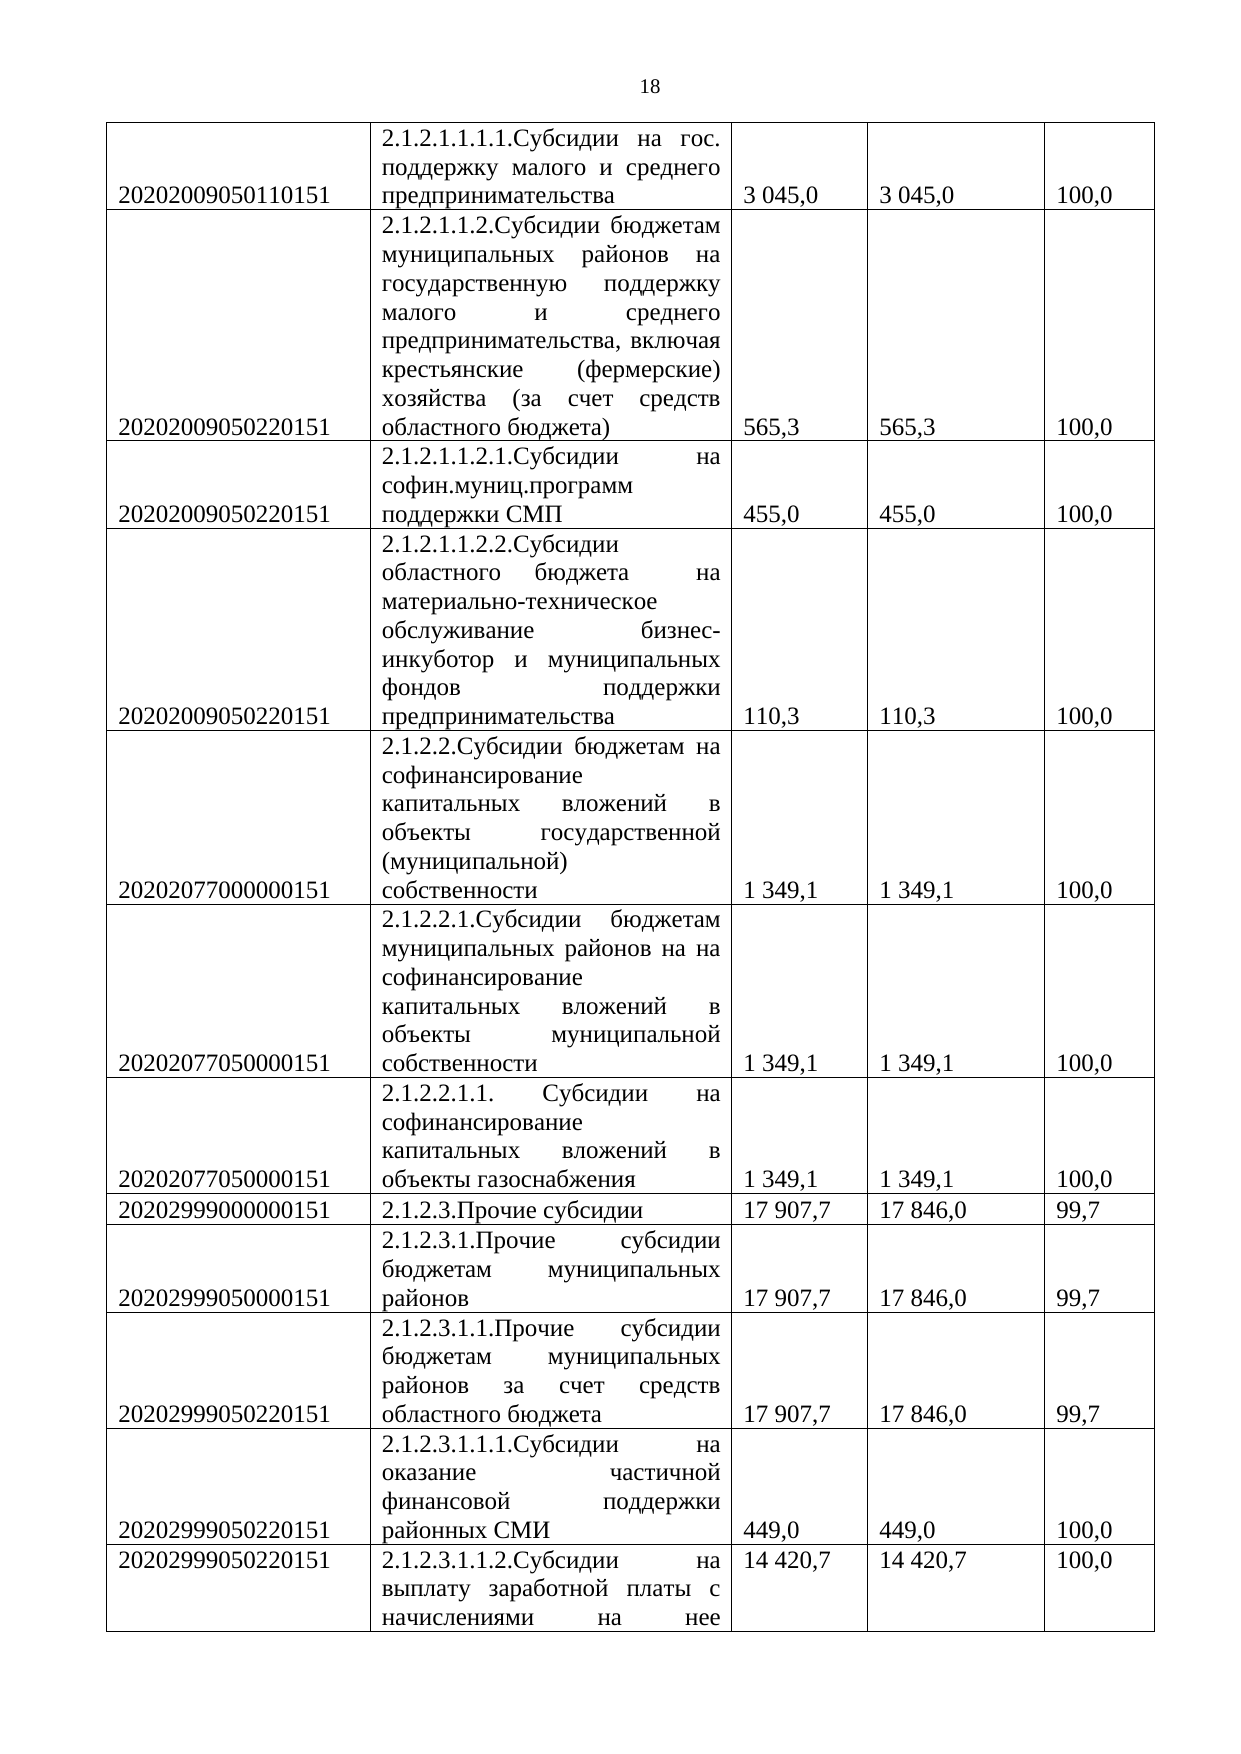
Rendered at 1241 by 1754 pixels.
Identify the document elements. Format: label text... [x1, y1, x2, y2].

table_cell 100,0 [1045, 529, 1154, 730]
table_cell 20202999050000151 [107, 1225, 370, 1312]
table_cell 20202077050000151 [107, 905, 370, 1077]
table_cell 2.1.2.1.1.2.1.Субсидии на софин.муниц.программ поддержки СМП [371, 441, 731, 528]
table_cell 14 420,7 [868, 1545, 1044, 1631]
table_cell 100,0 [1045, 441, 1154, 528]
table_cell 17 846,0 [868, 1313, 1044, 1428]
table_cell 2.1.2.2.Субсидии бюджетам на софинансирование капитальных вложений в объекты государственной (муниципальной) собственности [371, 731, 731, 903]
table_cell 20202009050220151 [107, 210, 370, 440]
table_cell 565,3 [868, 210, 1044, 440]
table_cell 449,0 [732, 1429, 867, 1544]
table_cell 17 907,7 [732, 1225, 867, 1312]
table_cell 20202999050220151 [107, 1429, 370, 1544]
table_cell 2.1.2.1.1.2.2.Субсидии областного бюджета на материально-техническое обслуживание бизнес-инкуботор и муниципальных фондов поддержки предпринимательства [371, 529, 731, 730]
table_cell 2.1.2.3.1.Прочие субсидии бюджетам муниципальных районов [371, 1225, 731, 1312]
table_cell 2.1.2.2.1.1. Субсидии на софинансирование капитальных вложений в объекты газоснабжения [371, 1078, 731, 1193]
table_cell 17 907,7 [732, 1313, 867, 1428]
table_cell 100,0 [1045, 731, 1154, 903]
table_cell 1 349,1 [732, 731, 867, 903]
table_cell 455,0 [868, 441, 1044, 528]
table_cell 110,3 [732, 529, 867, 730]
table_cell 99,7 [1045, 1194, 1154, 1224]
table_cell 100,0 [1045, 210, 1154, 440]
table_cell 565,3 [732, 210, 867, 440]
table_cell 100,0 [1045, 1078, 1154, 1193]
table_cell 17 846,0 [868, 1225, 1044, 1312]
table_cell 20202009050220151 [107, 441, 370, 528]
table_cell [371, 1545, 731, 1631]
table_cell 20202077050000151 [107, 1078, 370, 1193]
table_cell 3 045,0 [868, 123, 1044, 209]
table_cell 1 349,1 [732, 1078, 867, 1193]
table_cell 1 349,1 [868, 905, 1044, 1077]
table_cell 100,0 [1045, 1429, 1154, 1544]
table_cell 20202999050220151 [107, 1545, 370, 1631]
table_cell 1 349,1 [868, 1078, 1044, 1193]
table_cell 20202999000000151 [107, 1194, 370, 1224]
table_cell 2.1.2.2.1.Субсидии бюджетам муниципальных районов на на софинансирование капитальных вложений в объекты муниципальной собственности [371, 905, 731, 1077]
table_cell 99,7 [1045, 1225, 1154, 1312]
table_cell 110,3 [868, 529, 1044, 730]
table_cell 2.1.2.1.1.2.Субсидии бюджетам муниципальных районов на государственную поддержку малого и среднего предпринимательства, включая крестьянские (фермерские) хозяйства (за счет средств областного бюджета) [371, 210, 731, 440]
table_cell 455,0 [732, 441, 867, 528]
table_cell 99,7 [1045, 1313, 1154, 1428]
table_cell 449,0 [868, 1429, 1044, 1544]
table_cell 1 349,1 [732, 905, 867, 1077]
table_cell 100,0 [1045, 123, 1154, 209]
table_cell 1 349,1 [868, 731, 1044, 903]
table_cell 17 907,7 [732, 1194, 867, 1224]
table_cell 2.1.2.1.1.1.1.Субсидии на гос. поддержку малого и среднего предпринимательства [371, 123, 731, 209]
table_cell 2.1.2.3.1.1.1.Субсидии на оказание частичной финансовой поддержки районных СМИ [371, 1429, 731, 1544]
table_cell 100,0 [1045, 1545, 1154, 1631]
table_cell 17 846,0 [868, 1194, 1044, 1224]
table_cell 2.1.2.3.Прочие субсидии [371, 1194, 731, 1224]
table_cell 14 420,7 [732, 1545, 867, 1631]
table_cell 100,0 [1045, 905, 1154, 1077]
table_cell 3 045,0 [732, 123, 867, 209]
table_cell 20202999050220151 [107, 1313, 370, 1428]
table_cell 20202009050110151 [107, 123, 370, 209]
table_cell 2.1.2.3.1.1.Прочие субсидии бюджетам муниципальных районов за счет средств областного бюджета [371, 1313, 731, 1428]
table_cell 20202077000000151 [107, 731, 370, 903]
table_cell 20202009050220151 [107, 529, 370, 730]
